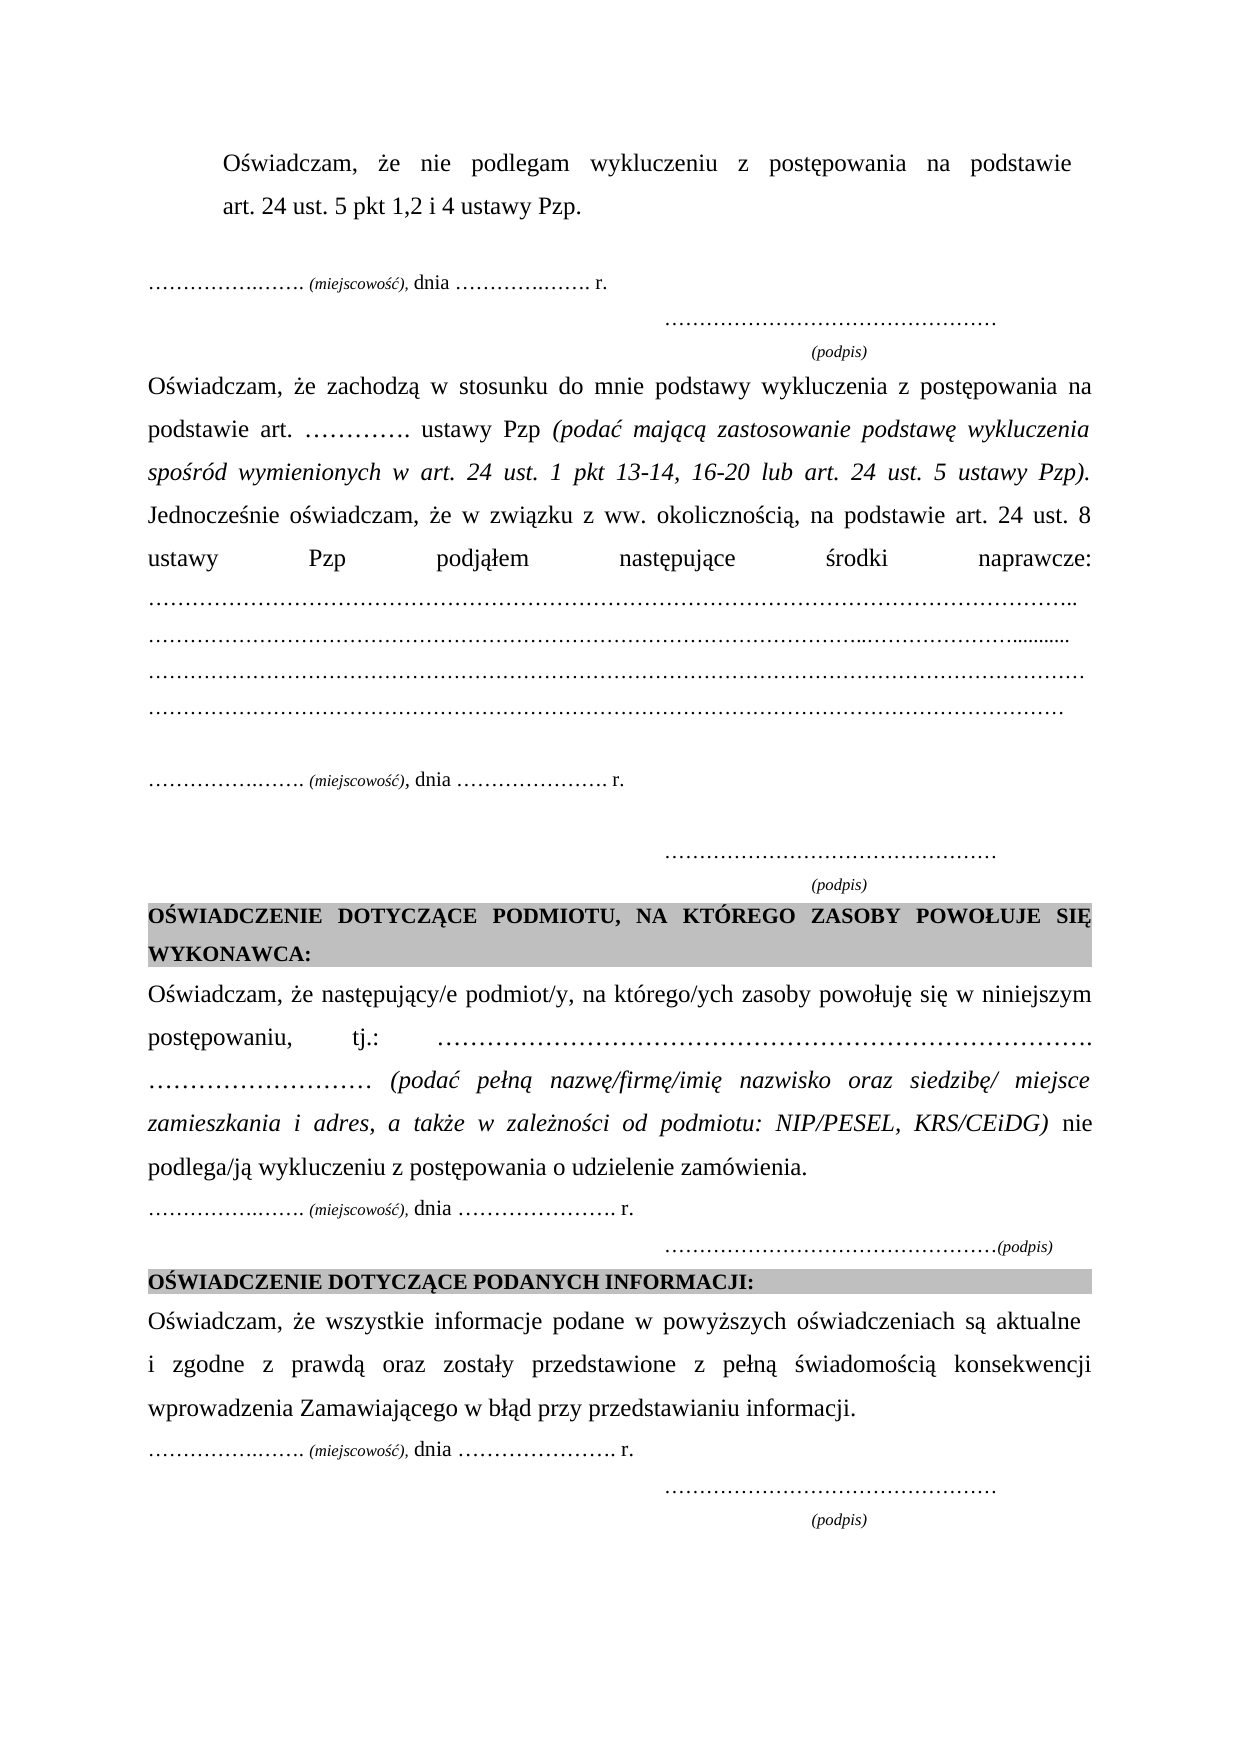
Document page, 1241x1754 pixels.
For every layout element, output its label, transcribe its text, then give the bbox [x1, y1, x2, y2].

text (podpis) [738, 1510, 1092, 1529]
text ………………………………………… [148, 839, 1092, 863]
text Oświadczam, że nie podlegam wykluczeniu z postępowania na podstawie art. 24 ust. 5 pkt 1,2 i 4 ustawy Pzp. [223, 148, 1092, 219]
text Oświadczam, że wszystkie informacje podane w powyższych oświadczeniach są aktualne i zgodne z prawdą oraz zostały przedstawione z pełną świadomością konsekwencji wprowadzenia Zamawiającego w błąd przy przedstawianiu informacji. [148, 1306, 1092, 1421]
text …………….……. (miejscowość), dnia …………………. r. [148, 1436, 1092, 1461]
text …………………………………………(podpis) [148, 1233, 1092, 1257]
text OŚWIADCZENIE DOTYCZĄCE PODANYCH INFORMACJI: [148, 1269, 1092, 1294]
text …………….……. (miejscowość), dnia …………………. r. [148, 767, 1092, 791]
text …………………………………………………………………………………………..…………………...........…………………………………………………………………………………………………………………………………………………………………………………………………………………………………………… [148, 622, 1092, 719]
text (podpis) [738, 875, 1092, 894]
text (podpis) [738, 342, 1092, 361]
text …………….……. (miejscowość), dnia ………….……. r. [148, 270, 1092, 294]
text OŚWIADCZENIE DOTYCZĄCE PODMIOTU, NA KTÓREGO ZASOBY POWOŁUJE SIĘ WYKONAWCA: [148, 903, 1092, 967]
text ………………………………………… [148, 1474, 1092, 1498]
text ………………………………………… [148, 306, 1092, 330]
text Oświadczam, że następujący/e podmiot/y, na którego/ych zasoby powołuję się w niniejszym postępowaniu, tj.: …………………………………………………………………….……………………… (podać pełną nazwę/firmę/imię nazwisko oraz siedzibę/ miejsce zamieszkania i adres, a także w zależności od podmiotu: NIP/PESEL, KRS/CEiDG) nie podlega/ją wykluczeniu z postępowania o udzielenie zamówienia. [148, 979, 1092, 1180]
text …………….……. (miejscowość), dnia …………………. r. [148, 1195, 1092, 1220]
text Oświadczam, że zachodzą w stosunku do mnie podstawy wykluczenia z postępowania na podstawie art. …………. ustawy Pzp (podać mającą zastosowanie podstawę wykluczenia spośród wymienionych w art. 24 ust. 1 pkt 13-14, 16-20 lub art. 24 ust. 5 ustawy Pzp). Jednocześnie oświadczam, że w związku z ww. okolicznością, na podstawie art. 24 ust. 8 ustawy Pzp podjąłem następujące środki naprawcze: ……………………………………………………………………………………………………………….. [148, 371, 1092, 610]
